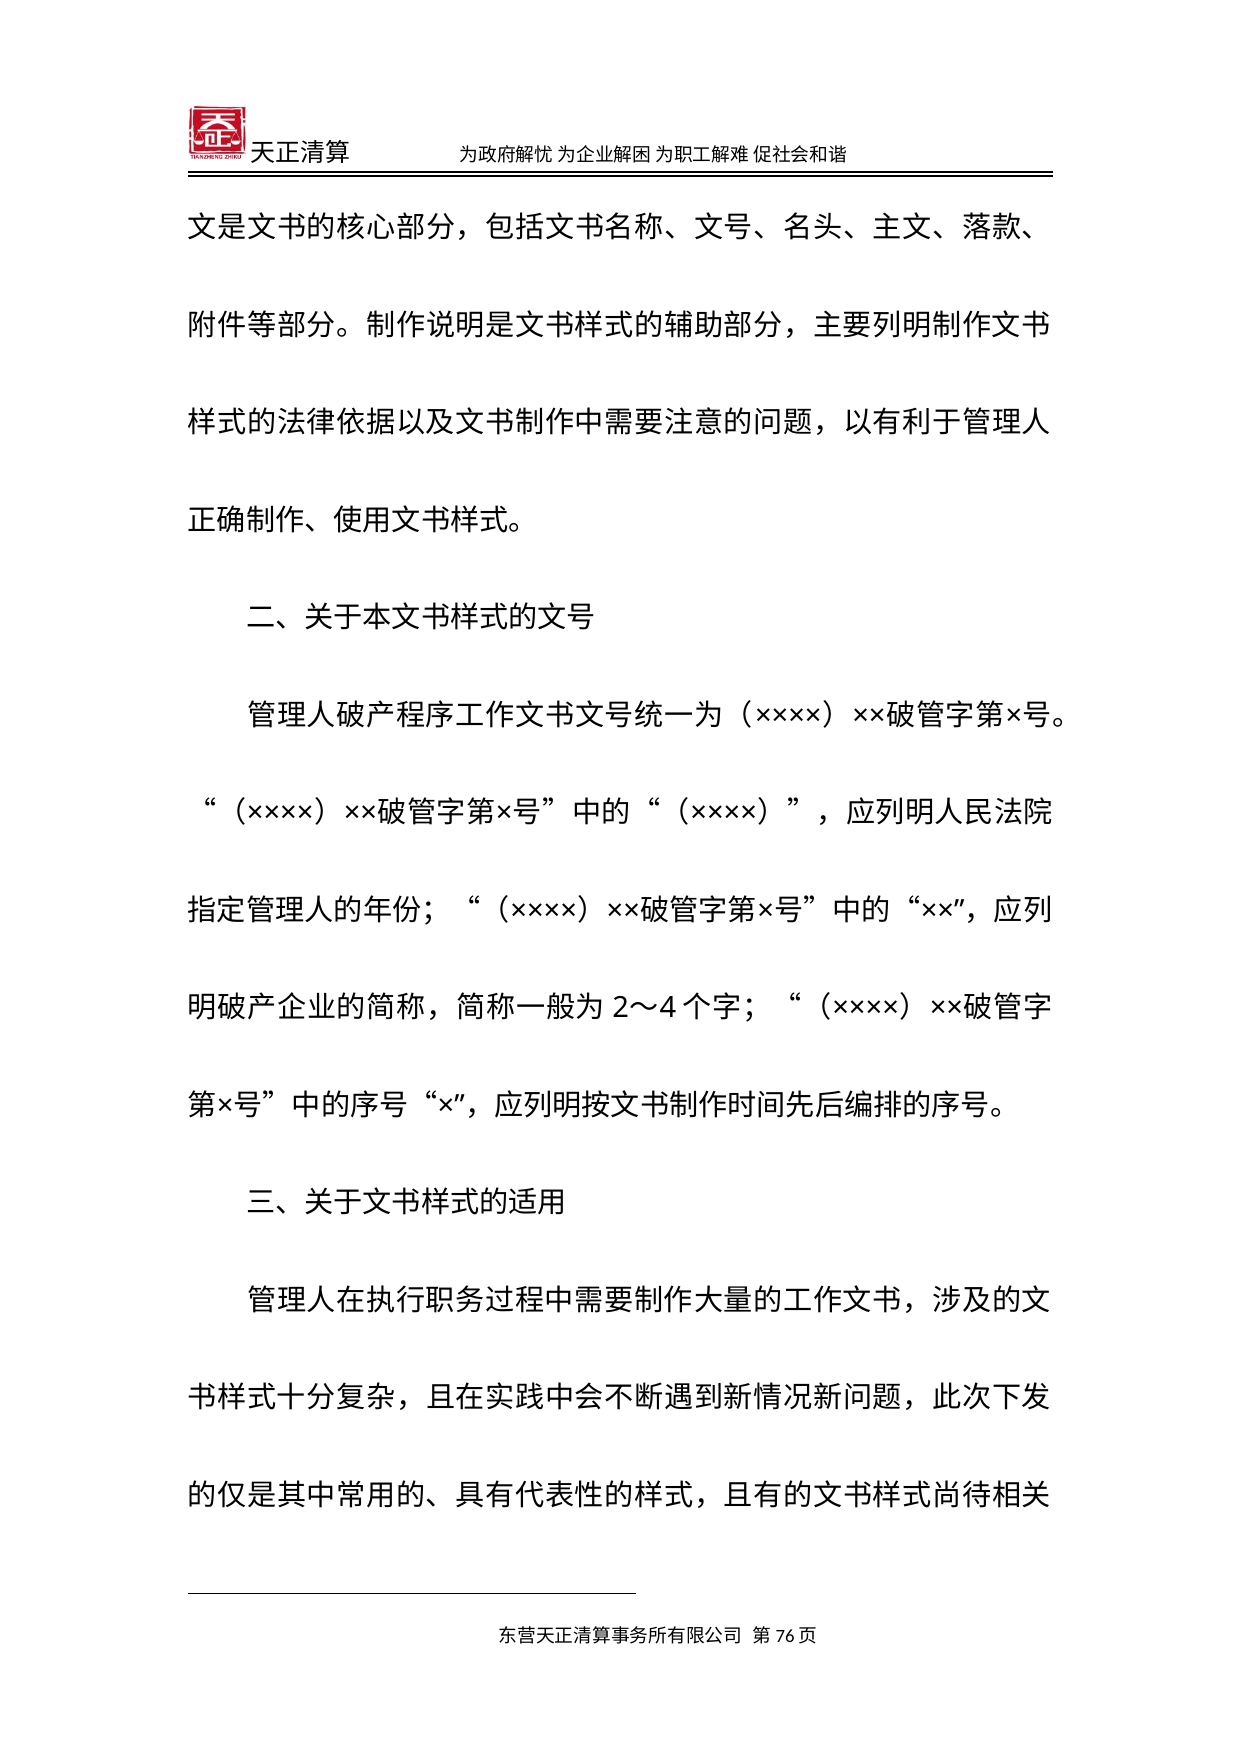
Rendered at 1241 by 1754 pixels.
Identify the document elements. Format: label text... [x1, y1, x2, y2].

picture [187, 105, 246, 162]
